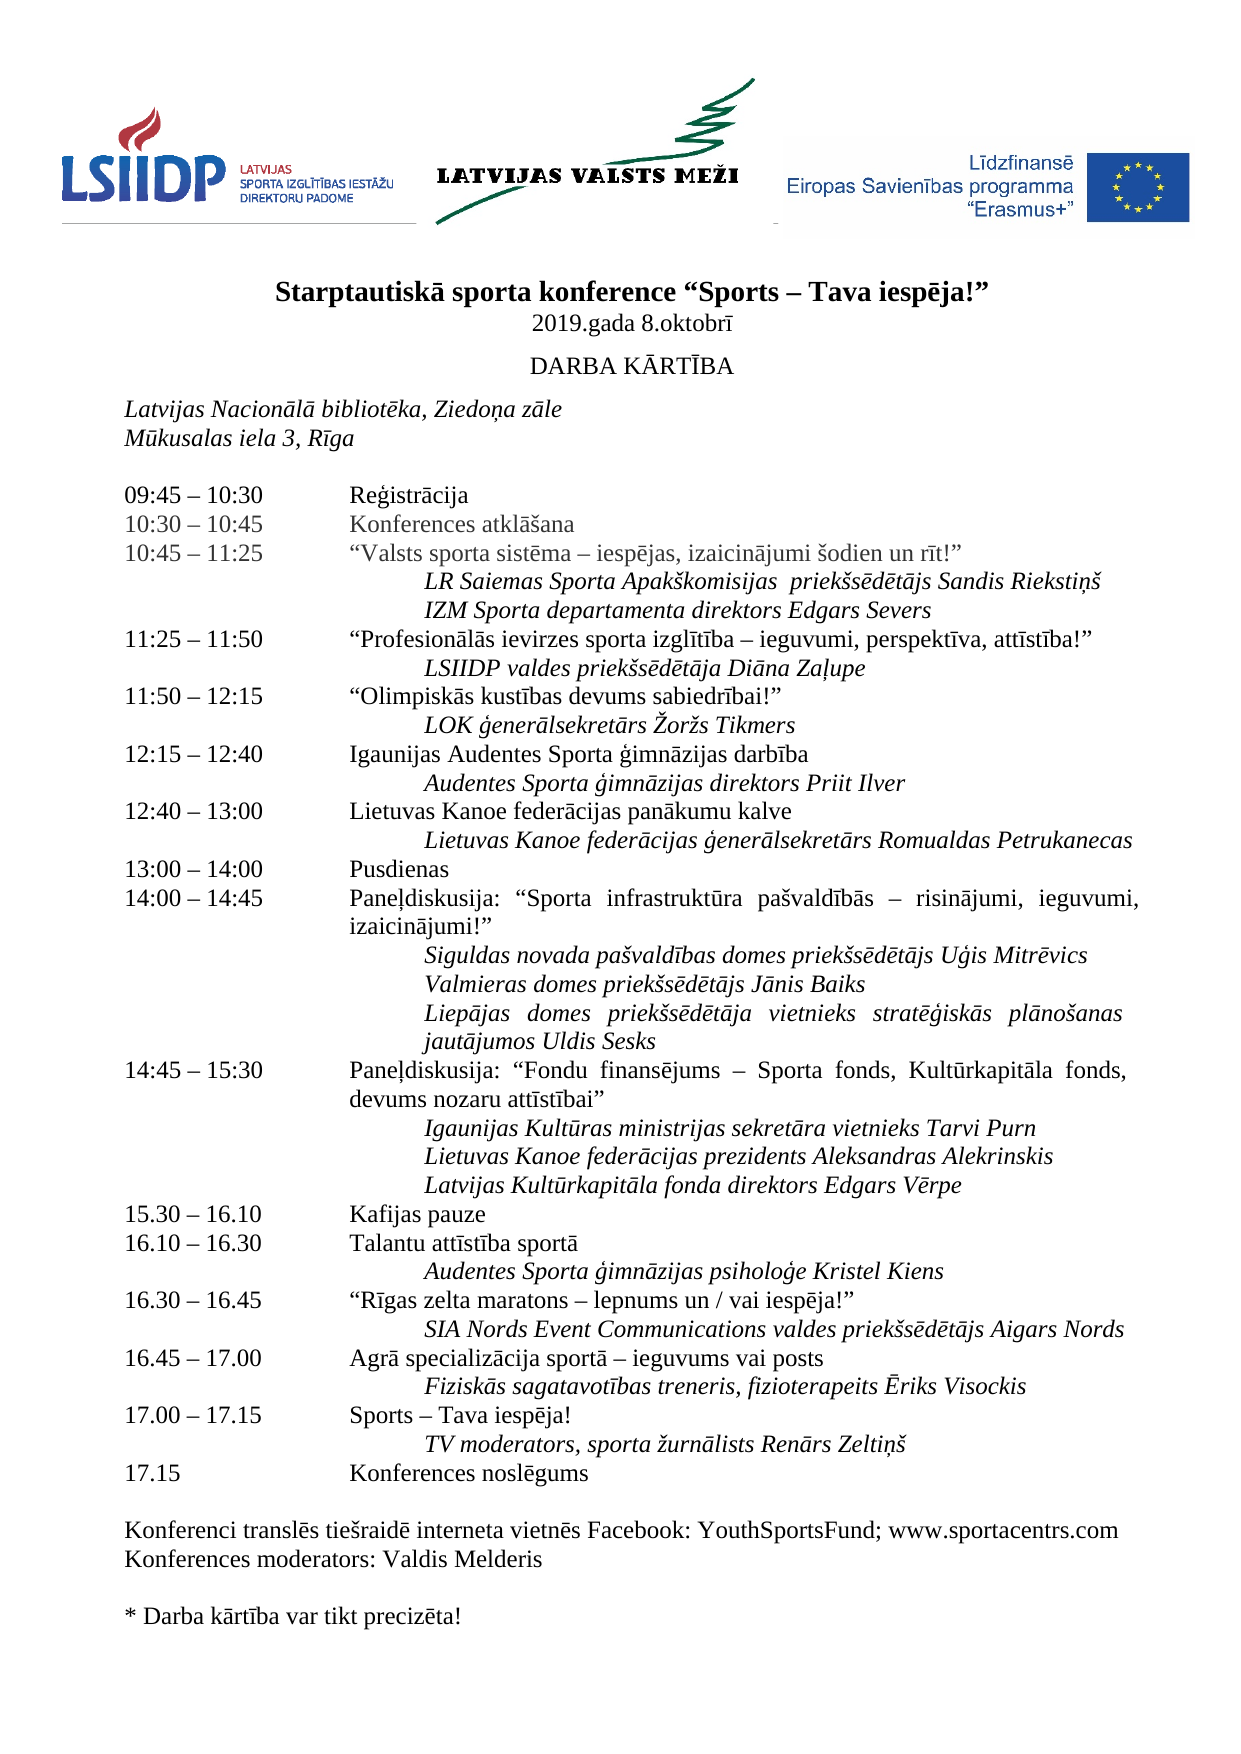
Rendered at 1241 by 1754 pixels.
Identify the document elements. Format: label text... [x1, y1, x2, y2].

text DARBA KĀRTĪBA [124, 351, 1140, 379]
text Latvijas Nacionālā bibliotēka, Ziedoņa zāle [124, 394, 1140, 423]
text 12:15 – 12:40 Igaunijas Audentes Sporta ģimnāzijas darbība [124, 739, 1140, 768]
text 14:00 – 14:45 Paneļdiskusija: “Sporta infrastruktūra pašvaldībās – risinājumi, ieguvumi, izaicinājumi!” [124, 883, 1140, 940]
text LOK ģenerālsekretārs Žoržs Tikmers [424, 710, 1140, 739]
text TV moderators, sporta žurnālists Renārs Zeltiņš [124, 1429, 1140, 1458]
text 17.15 Konferences noslēgums [124, 1458, 1140, 1486]
text Konferenci translēs tiešraidē interneta vietnēs Facebook: YouthSportsFund; www.sportacentrs.com [124, 1515, 1140, 1544]
text IZM Sporta departamenta direktors Edgars Severs [124, 595, 1140, 624]
text 16.30 – 16.45 “Rīgas zelta maratons – lepnums un / vai iespēja!” [124, 1285, 1140, 1314]
text Audentes Sporta ģimnāzijas direktors Priit Ilver [349, 768, 1140, 796]
text 17.00 – 17.15 Sports – Tava iespēja! [124, 1400, 1140, 1429]
text 10:30 – 10:45 Konferences atklāšana [124, 509, 1140, 538]
text Lietuvas Kanoe federācijas prezidents Aleksandras Alekrinskis [349, 1141, 1140, 1170]
text Latvijas Kultūrkapitāla fonda direktors Edgars Vērpe [349, 1170, 1140, 1199]
text 12:40 – 13:00 Lietuvas Kanoe federācijas panākumu kalve [124, 796, 1140, 825]
text SIA Nords Event Communications valdes priekšsēdētājs Aigars Nords [124, 1314, 1140, 1343]
text Starptautiskā sporta konference “Sports – Tava iespēja!” [124, 274, 1140, 308]
text Siguldas novada pašvaldības domes priekšsēdētājs Uģis Mitrēvics [124, 940, 1140, 969]
text Mūkusalas iela 3, Rīga [124, 423, 1140, 451]
text 2019.gada 8.oktobrī [124, 308, 1140, 336]
text Audentes Sporta ģimnāzijas psiholoģe Kristel Kiens [124, 1256, 1140, 1285]
text 15.30 – 16.10 Kafijas pauze [124, 1199, 1140, 1228]
text Lietuvas Kanoe federācijas ģenerālsekretārs Romualdas Petrukanecas [349, 825, 1140, 854]
text Igaunijas Kultūras ministrijas sekretāra vietnieks Tarvi Purn [349, 1113, 1140, 1141]
text Fiziskās sagatavotības treneris, fizioterapeits Ēriks Visockis [124, 1371, 1140, 1400]
text 09:45 – 10:30 Reģistrācija [124, 480, 1140, 509]
text 13:00 – 14:00 Pusdienas [124, 854, 1140, 883]
text * Darba kārtība var tikt precizēta! [124, 1601, 1140, 1630]
text LR Saiemas Sporta Apakškomisijas priekšsēdētājs Sandis Riekstiņš [124, 566, 1140, 595]
text 16.10 – 16.30 Talantu attīstība sportā [124, 1228, 1140, 1256]
text 16.45 – 17.00 Agrā specializācija sportā – ieguvums vai posts [124, 1343, 1140, 1371]
text Valmieras domes priekšsēdētājs Jānis Baiks [124, 969, 1140, 998]
text 14:45 – 15:30 Paneļdiskusija: “Fondu finansējums – Sporta fonds, Kultūrkapitāla fonds, devums nozaru attīstībai” [124, 1055, 1140, 1113]
text Liepājas domes priekšsēdētāja vietnieks stratēģiskās plānošanas jautājumos Uldis Sesks [124, 998, 1140, 1055]
text Konferences moderators: Valdis Melderis [124, 1544, 1140, 1573]
text 11:50 – 12:15 “Olimpiskās kustības devums sabiedrībai!” [124, 681, 1140, 710]
text LSIIDP valdes priekšsēdētāja Diāna Zaļupe [349, 653, 1140, 681]
text 10:45 – 11:25 “Valsts sporta sistēma – iespējas, izaicinājumi šodien un rīt!” [124, 538, 1140, 566]
picture [53, 63, 1195, 239]
text 11:25 – 11:50 “Profesionālās ievirzes sporta izglītība – ieguvumi, perspektīva, attīstība!” [124, 624, 1140, 653]
